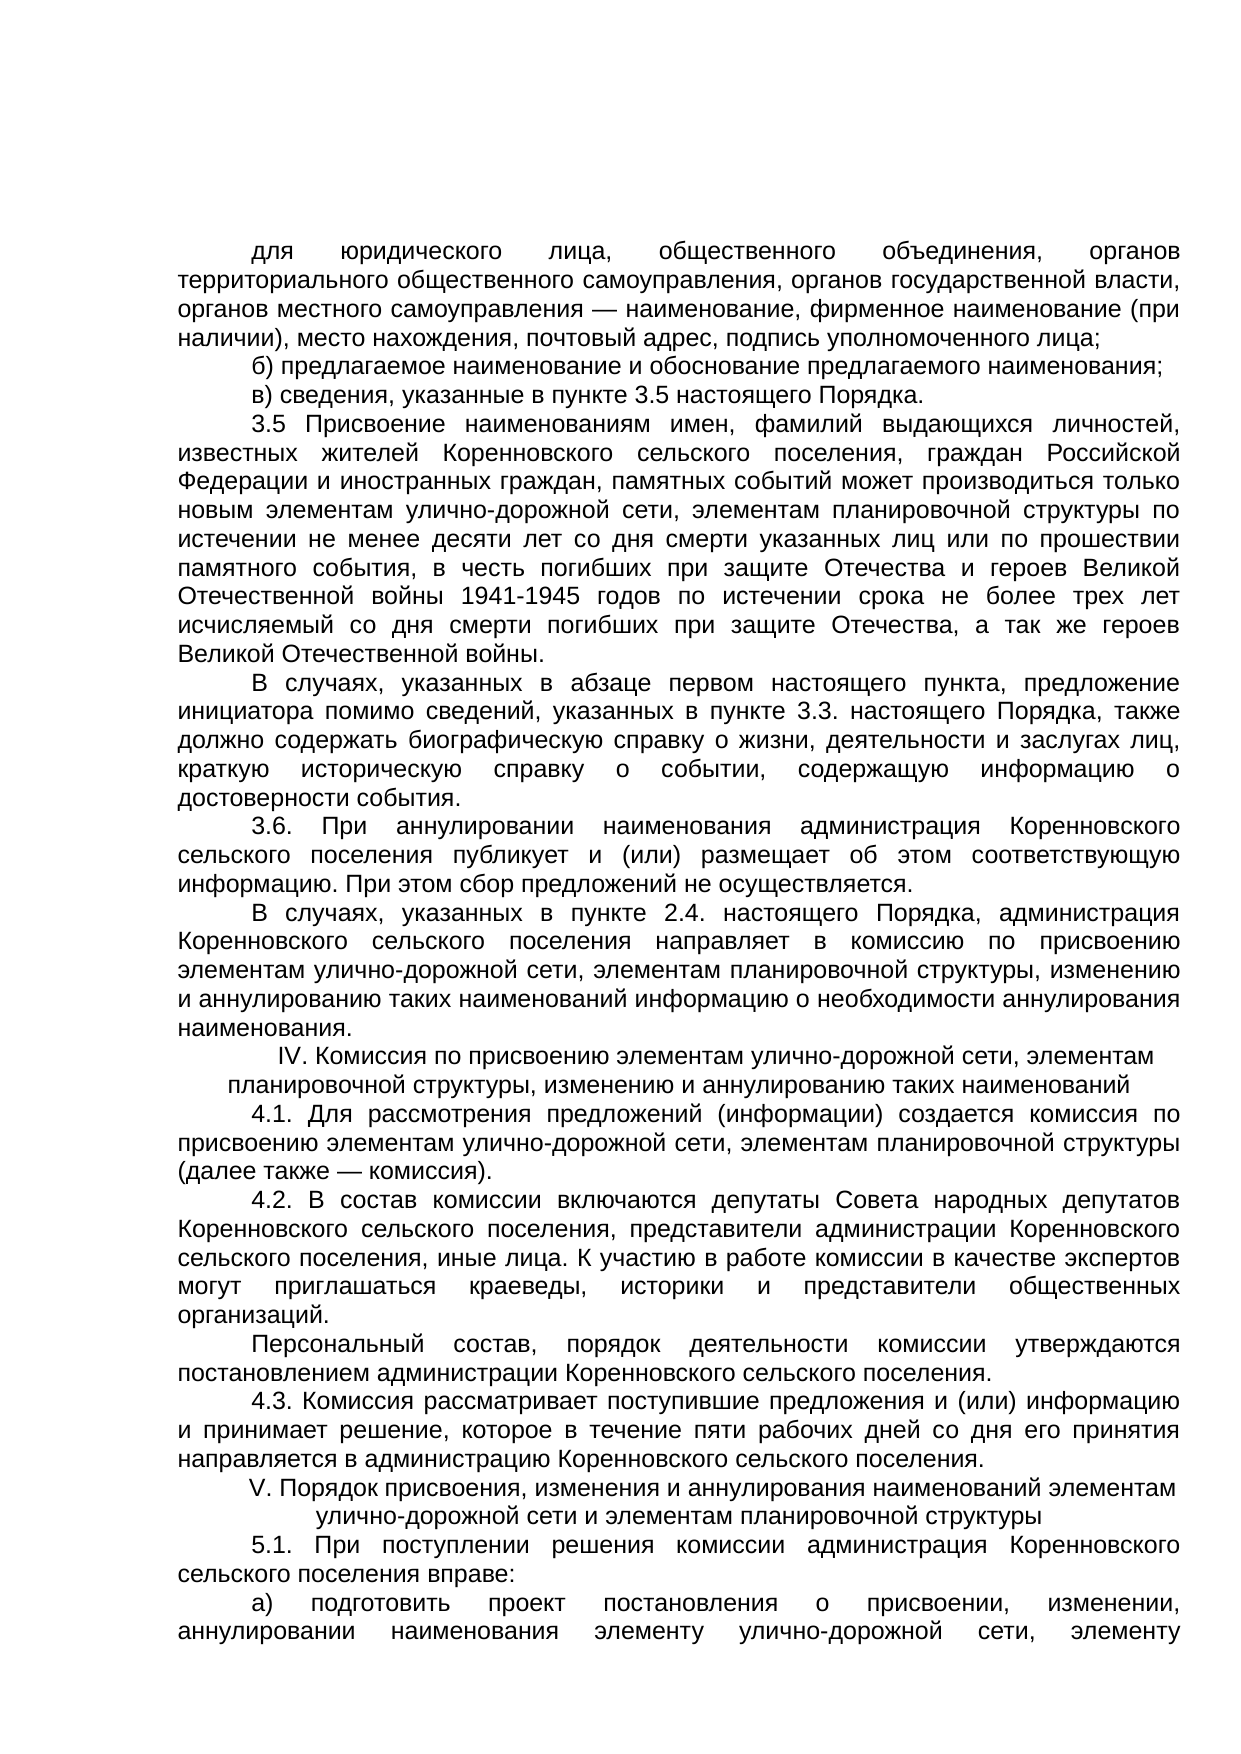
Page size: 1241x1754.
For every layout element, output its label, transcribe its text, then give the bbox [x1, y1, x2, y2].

text для юридического лица, общественного объединения, органов территориального общественного самоуправления, органов государственной власти, органов местного самоуправления — наименование, фирменное наименование (при наличии), место нахождения, почтовый адрес, подпись уполномоченного лица; [177, 236, 1181, 351]
text 3.6. При аннулировании наименования администрация Коренновского сельского поселения публикует и (или) размещает об этом соответствующую информацию. При этом сбор предложений не осуществляется. [177, 811, 1181, 897]
text 4.2. В состав комиссии включаются депутаты Совета народных депутатов Коренновского сельского поселения, представители администрации Коренновского сельского поселения, иные лица. К участию в работе комиссии в качестве экспертов могут приглашаться краеведы, историки и представители общественных организаций. [177, 1185, 1181, 1329]
text б) предлагаемое наименование и обоснование предлагаемого наименования; [177, 351, 1181, 380]
text в) сведения, указанные в пункте 3.5 настоящего Порядка. [177, 380, 1181, 409]
text 4.1. Для рассмотрения предложений (информации) создается комиссия по присвоению элементам улично-дорожной сети, элементам планировочной структуры (далее также — комиссия). [177, 1099, 1181, 1185]
text 5.1. При поступлении решения комиссии администрация Коренновского сельского поселения вправе: [177, 1530, 1181, 1587]
text V. Порядок присвоения, изменения и аннулирования наименований элементам улично-дорожной сети и элементам планировочной структуры [177, 1472, 1181, 1530]
text В случаях, указанных в пункте 2.4. настоящего Порядка, администрация Коренновского сельского поселения направляет в комиссию по присвоению элементам улично-дорожной сети, элементам планировочной структуры, изменению и аннулированию таких наименований информацию о необходимости аннулирования наименования. [177, 897, 1181, 1041]
text IV. Комиссия по присвоению элементам улично-дорожной сети, элементам планировочной структуры, изменению и аннулированию таких наименований [177, 1041, 1181, 1099]
text В случаях, указанных в абзаце первом настоящего пункта, предложение инициатора помимо сведений, указанных в пункте 3.3. настоящего Порядка, также должно содержать биографическую справку о жизни, деятельности и заслугах лиц, краткую историческую справку о событии, содержащую информацию о достоверности события. [177, 667, 1181, 811]
text Персональный состав, порядок деятельности комиссии утверждаются постановлением администрации Коренновского сельского поселения. [177, 1329, 1181, 1386]
text 3.5 Присвоение наименованиям имен, фамилий выдающихся личностей, известных жителей Коренновского сельского поселения, граждан Российской Федерации и иностранных граждан, памятных событий может производиться только новым элементам улично-дорожной сети, элементам планировочной структуры по истечении не менее десяти лет со дня смерти указанных лиц или по прошествии памятного события, в честь погибших при защите Отечества и героев Великой Отечественной войны 1941-1945 годов по истечении срока не более трех лет исчисляемый со дня смерти погибших при защите Отечества, а так же героев Великой Отечественной войны. [177, 409, 1181, 667]
text 4.3. Комиссия рассматривает поступившие предложения и (или) информацию и принимает решение, которое в течение пяти рабочих дней со дня его принятия направляется в администрацию Коренновского сельского поселения. [177, 1386, 1181, 1472]
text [177, 1587, 1181, 1645]
